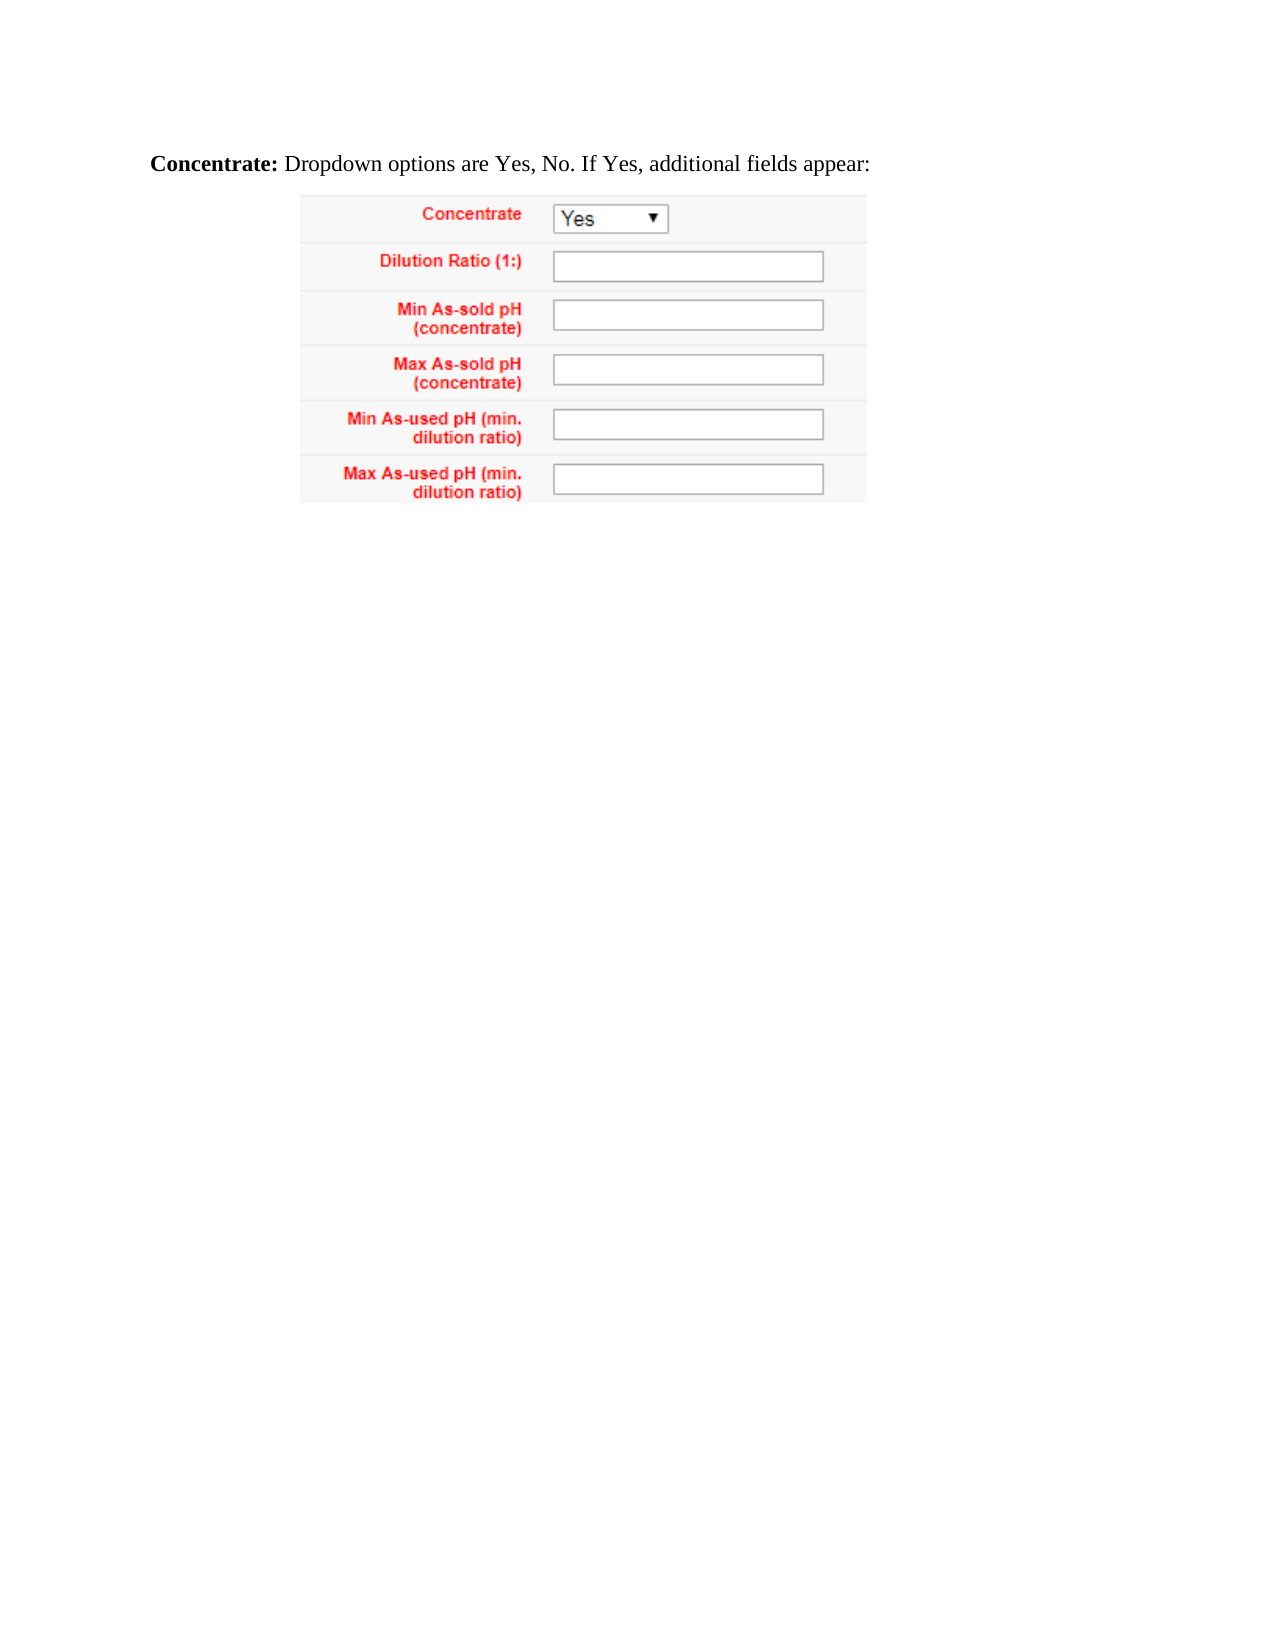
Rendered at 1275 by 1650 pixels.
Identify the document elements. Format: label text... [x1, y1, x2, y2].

picture [300, 195, 868, 503]
text Concentrate: Dropdown options are Yes, No. If Yes, additional fields appear: [150, 150, 1125, 176]
